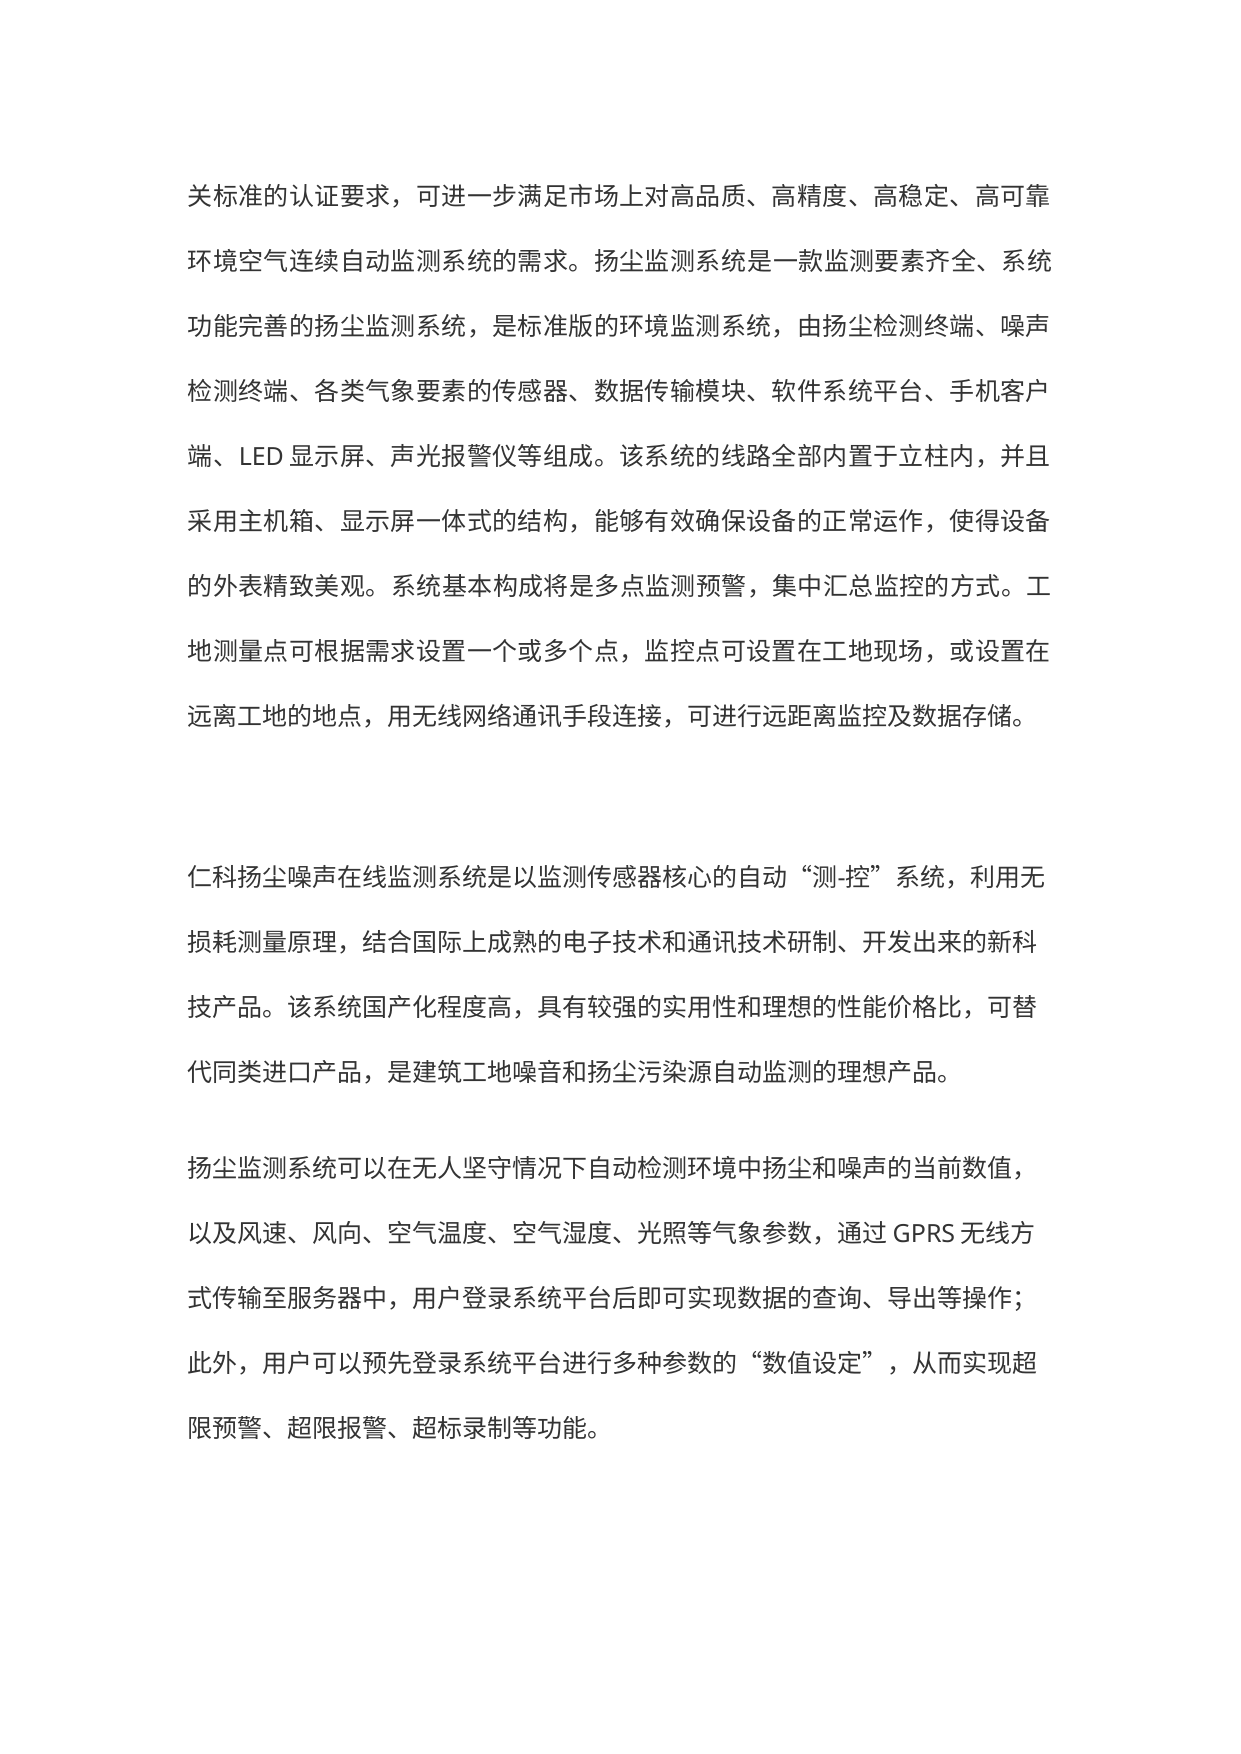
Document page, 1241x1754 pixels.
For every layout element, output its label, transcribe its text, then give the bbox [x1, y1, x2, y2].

text 仁科扬尘噪声在线监测系统是以监测传感器核心的自动“测-控”系统，利用无损耗测量原理，结合国际上成熟的电子技术和通讯技术研制、开发出来的新科技产品。该系统国产化程度高，具有较强的实用性和理想的性能价格比，可替代同类进口产品，是建筑工地噪音和扬尘污染源自动监测的理想产品。 [187, 843, 1053, 1103]
text 扬尘监测系统可以在无人坚守情况下自动检测环境中扬尘和噪声的当前数值，以及风速、风向、空气温度、空气湿度、光照等气象参数，通过GPRS无线方式传输至服务器中，用户登录系统平台后即可实现数据的查询、导出等操作；此外，用户可以预先登录系统平台进行多种参数的“数值设定”，从而实现超限预警、超限报警、超标录制等功能。 [187, 1134, 1053, 1459]
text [187, 162, 1053, 747]
